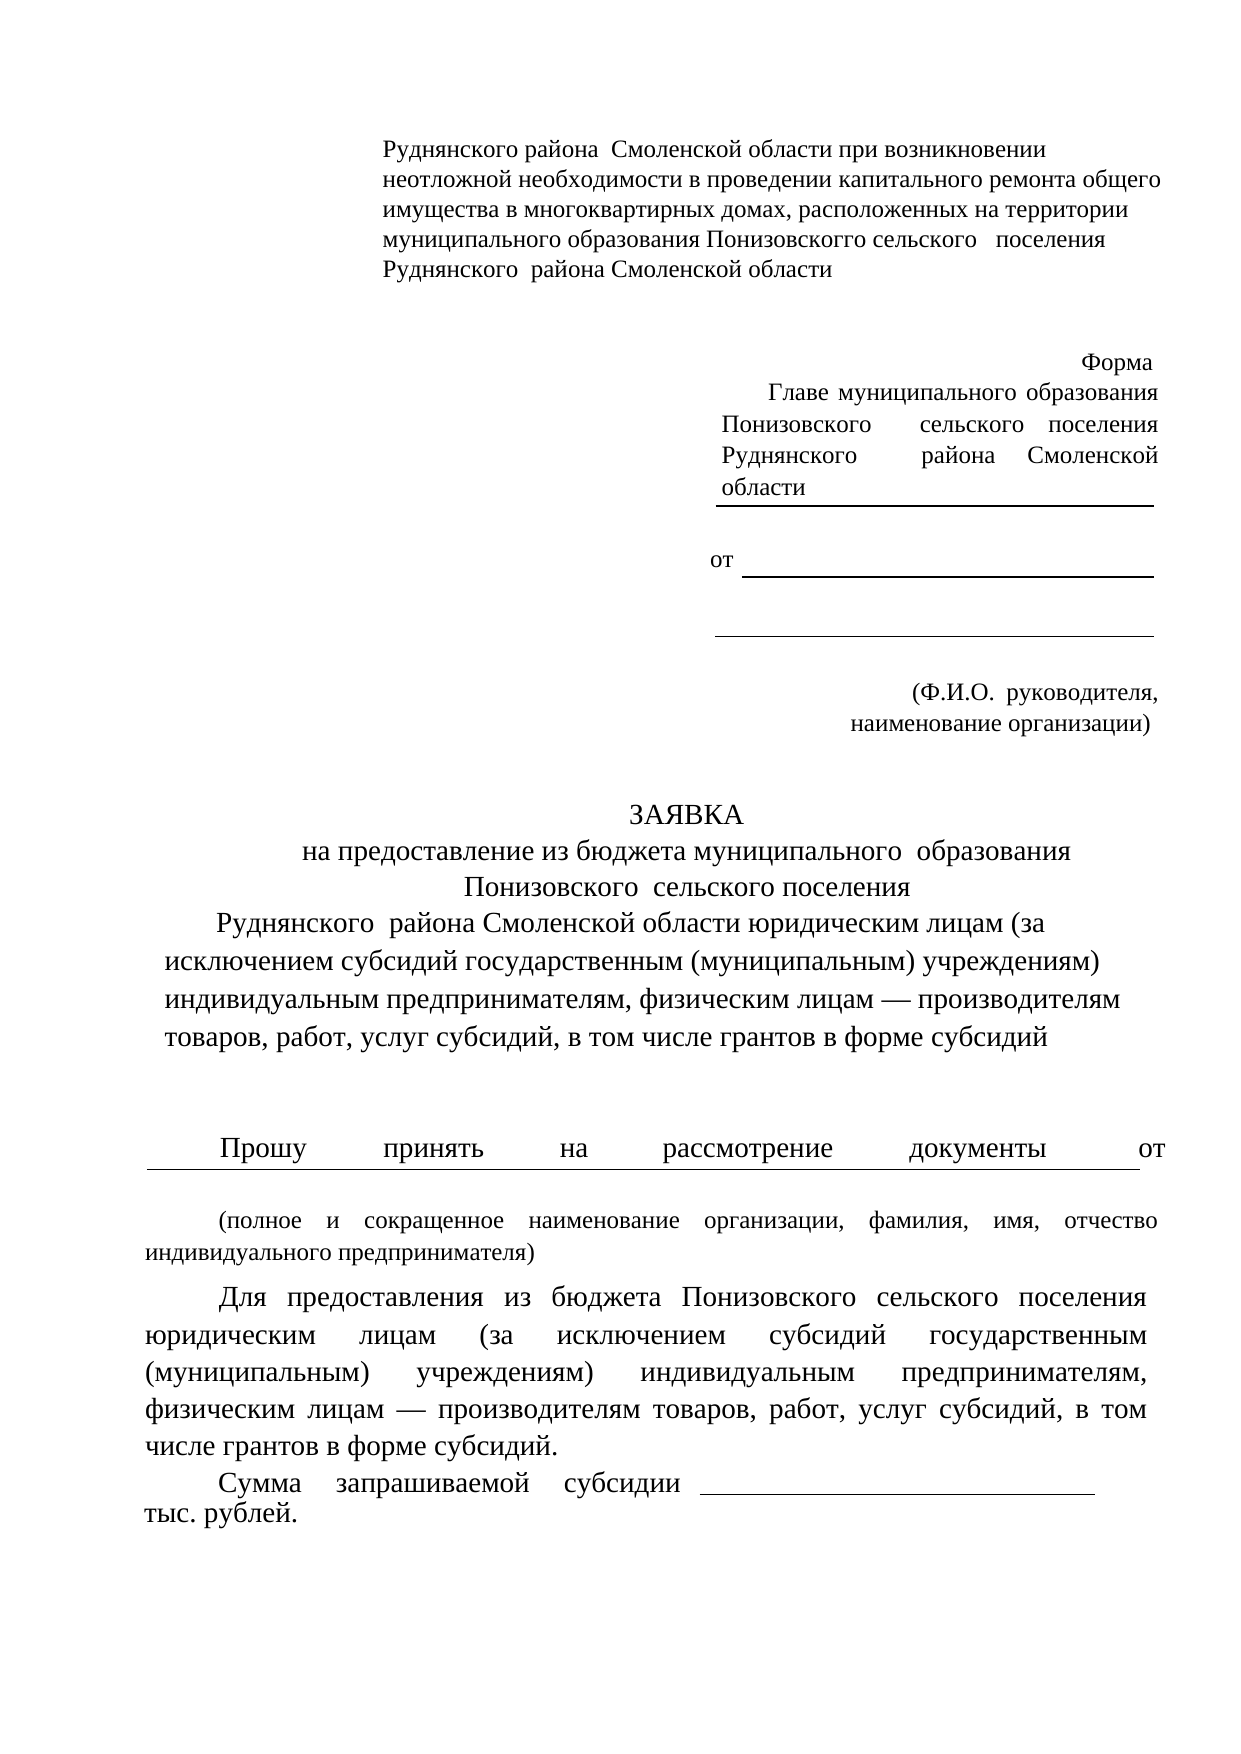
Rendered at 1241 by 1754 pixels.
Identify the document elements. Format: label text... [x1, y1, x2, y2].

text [382, 134, 1166, 283]
text Прошу принять на рассмотрение документы от [136, 1130, 1166, 1163]
text Сумма запрашиваемой субсидии тыс. рублей. [144, 1469, 1157, 1529]
text Главе муниципального образования Понизовского сельского поселения Руднянского района Смоленской области [721, 377, 1158, 501]
text ЗАЯВКА [244, 797, 1128, 831]
text Руднянского района Смоленской области юридическим лицам (за исключением субсидий государственным (муниципальным) учреждениям) индивидуальным предпринимателям, физическим лицам — производителям товаров, работ, услуг субсидий, в том числе грантов в форме субсидий [157, 905, 1152, 1052]
text (полное и сокращенное наименование организации, фамилия, имя, отчество индивидуального предпринимателя) [145, 1206, 1158, 1266]
text от [290, 544, 1153, 573]
text Форма [136, 347, 1152, 376]
text Для предоставления из бюджета Понизовского сельского поселения юридическим лицам (за исключением субсидий государственным (муниципальным) учреждениям) индивидуальным предпринимателям, физическим лицам — производителям товаров, работ, услуг субсидий, в том числе грантов в форме субсидий. [145, 1279, 1148, 1462]
text на предоставление из бюджета муниципального образования Понизовского сельского поселения [244, 833, 1128, 903]
text (Ф.И.О. руководителя, наименование организации) [850, 677, 1158, 737]
